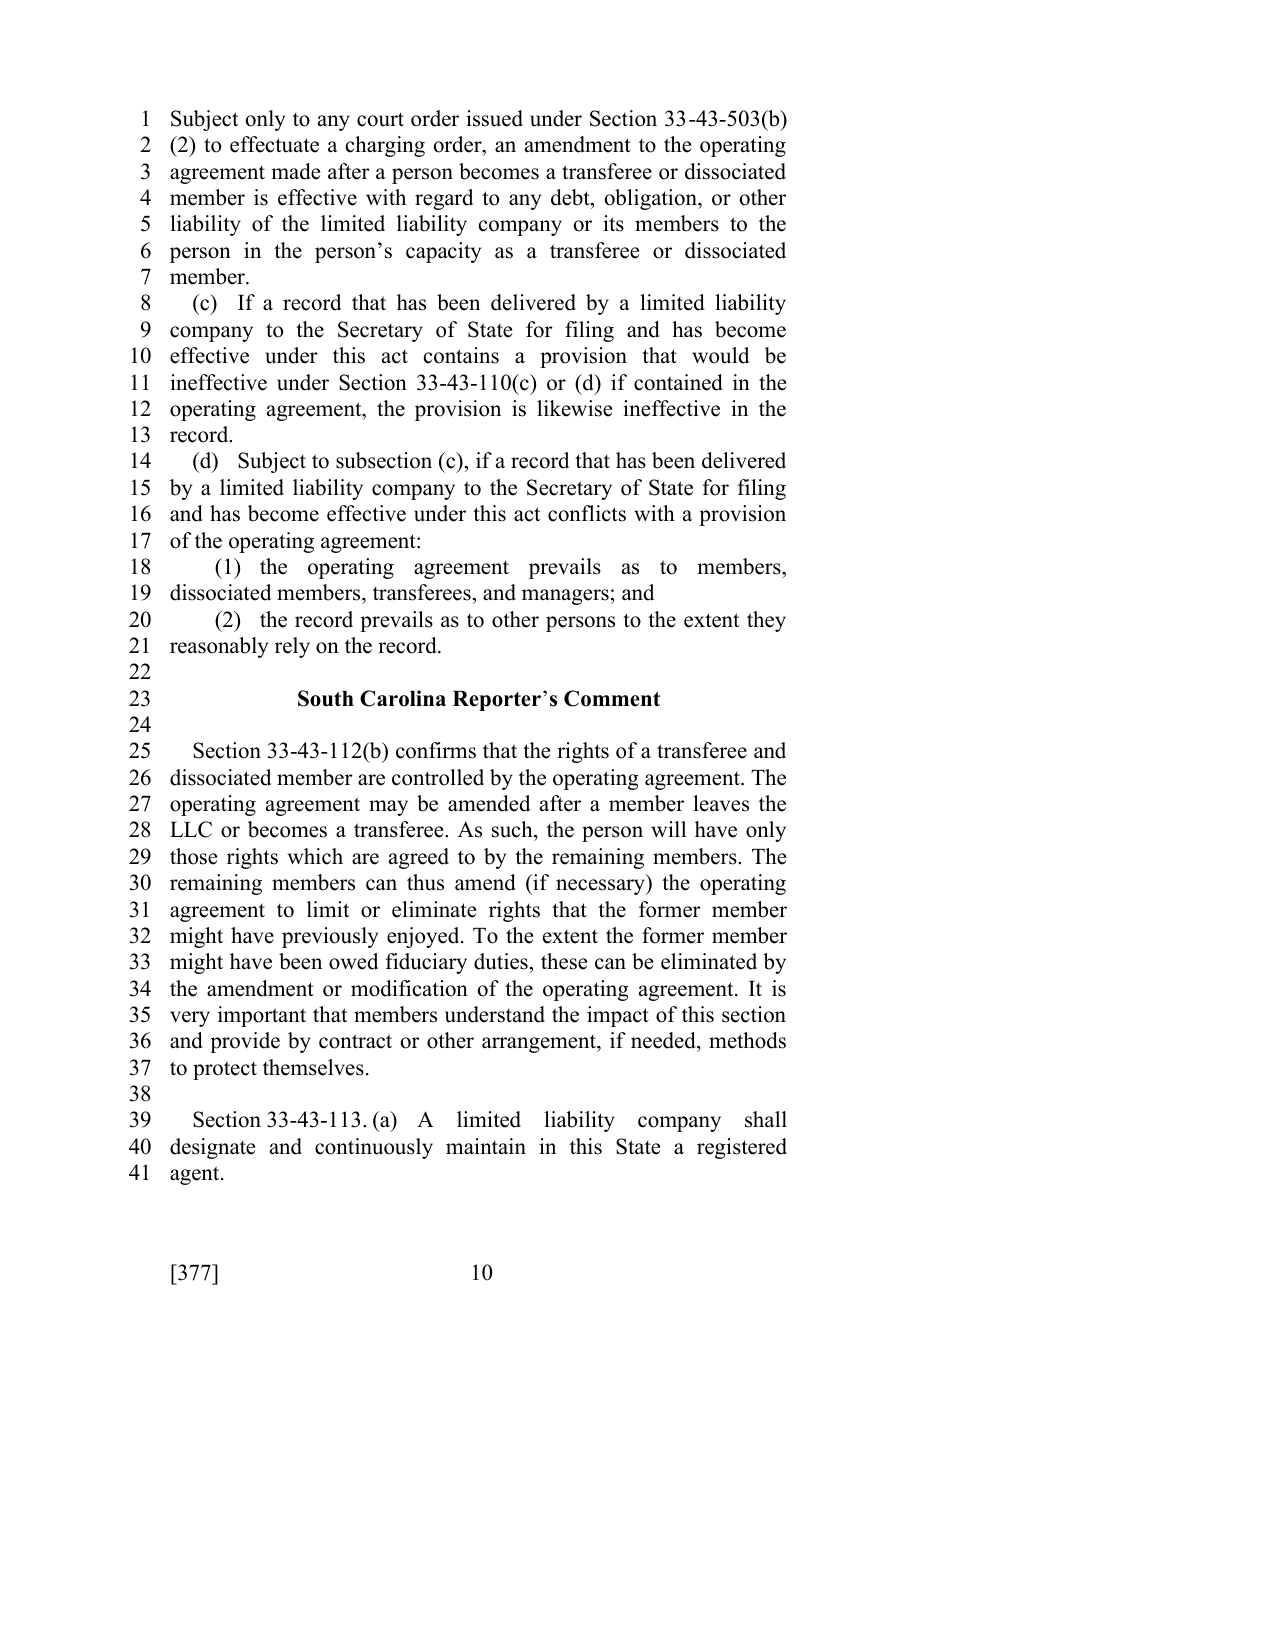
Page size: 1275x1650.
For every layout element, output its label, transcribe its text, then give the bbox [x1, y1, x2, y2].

text (c) If a record that has been delivered by a limited liability company to the Secretary of State for filing and has become effective under this act contains a provision that would be ineffective under Section 33-43-110(c) or (d) if contained in the operating agreement, the provision is likewise ineffective in the record. [169, 289, 787, 448]
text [169, 105, 787, 289]
text (2) the record prevails as to other persons to the extent they reasonably rely on the record. [169, 606, 787, 658]
text (1) the operating agreement prevails as to members, dissociated members, transferees, and managers; and [169, 553, 787, 606]
text South Carolina Reporter’s Comment [169, 685, 787, 711]
text Section 33-43-112(b) confirms that the rights of a transferee and dissociated member are controlled by the operating agreement. The operating agreement may be amended after a member leaves the LLC or becomes a transferee. As such, the person will have only those rights which are agreed to by the remaining members. The remaining members can thus amend (if necessary) the operating agreement to limit or eliminate rights that the former member might have previously enjoyed. To the extent the former member might have been owed fiduciary duties, these can be eliminated by the amendment or modification of the operating agreement. It is very important that members understand the impact of this section and provide by contract or other arrangement, if needed, methods to protect themselves. [169, 737, 787, 1080]
text Section 33-43-113. (a) A limited liability company shall designate and continuously maintain in this State a registered agent. [169, 1106, 787, 1186]
text (d) Subject to subsection (c), if a record that has been delivered by a limited liability company to the Secretary of State for filing and has become effective under this act conflicts with a provision of the operating agreement: [169, 448, 787, 553]
